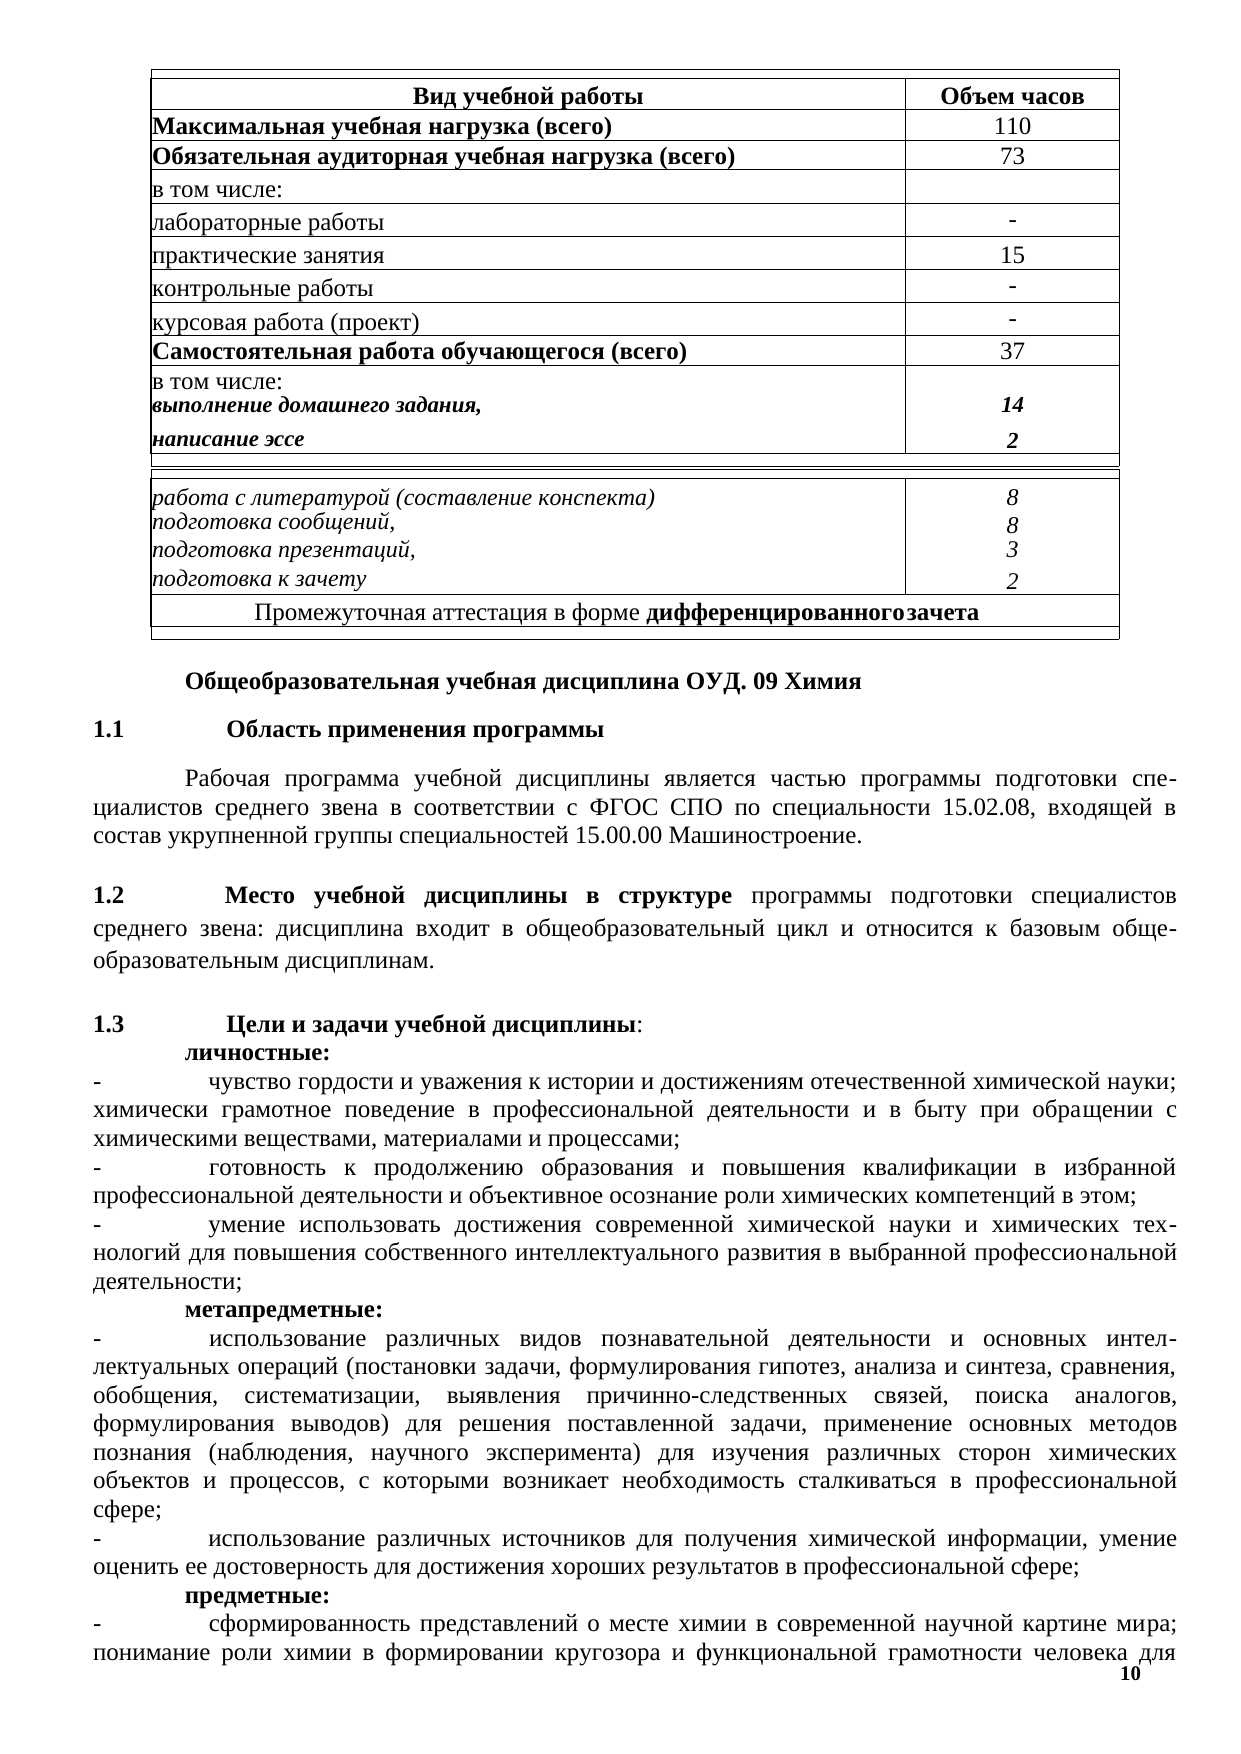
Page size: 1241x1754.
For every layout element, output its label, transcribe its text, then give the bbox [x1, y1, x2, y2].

table_header 8 [906, 479, 1119, 510]
table_cell Обязательная аудиторная учебная нагрузка (всего) [152, 141, 905, 169]
table_header Вид учебной работы [152, 79, 905, 109]
list Область применения программы [93, 718, 1177, 743]
table_cell контрольные работы [152, 270, 905, 302]
table_cell 15 [906, 237, 1119, 269]
table_cell практические занятия [152, 237, 905, 269]
list Место учебной дисциплины в структуре программы подготовки специалистов среднего звена: дисциплина входит в общеобразовательный цикл и относится к базовым общеобразовательным дисциплинам. [93, 877, 1177, 975]
list чувство гордости и уважения к истории и достижениям отечественной химической науки; химически грамотное поведение в профессиональной деятельности и в быту при обращении с химическими веществами, материалами и процессами; [93, 1067, 1177, 1152]
table_cell 3 [906, 539, 1119, 567]
table_cell [906, 366, 1119, 394]
table_cell 8 [906, 510, 1119, 538]
table_cell - [906, 204, 1119, 236]
table_cell зачета [906, 595, 1119, 626]
table_cell курсовая работа (проект) [152, 303, 905, 335]
list готовность к продолжению образования и повышения квалификации в избранной профессиональной деятельности и объективное осознание роли химических компетенций в этом; [93, 1152, 1177, 1209]
table_cell 2 [906, 425, 1119, 453]
table_cell 2 [906, 568, 1119, 594]
table_cell в том числе: [152, 170, 905, 203]
list умение использовать достижения современной химической науки и химических технологий для повышения собственного интеллектуального развития в выбранной профессиональной деятельности; [93, 1209, 1177, 1295]
table_cell подготовка к зачету [152, 568, 905, 594]
table_cell подготовка презентаций, [152, 539, 905, 567]
table_cell - [906, 270, 1119, 302]
table_cell Промежуточная аттестация в форме дифференцированного [152, 595, 906, 626]
table_cell 110 [906, 110, 1119, 139]
table_header Объем часов [906, 79, 1119, 109]
table_cell лабораторные работы [152, 204, 905, 236]
table_header работа с литературой (составление конспекта) [152, 479, 905, 510]
table_cell в том числе: [152, 366, 905, 394]
table_cell 73 [906, 141, 1119, 169]
table_cell Максимальная учебная нагрузка (всего) [152, 110, 905, 139]
table_cell Самостоятельная работа обучающегося (всего) [152, 336, 905, 365]
table_cell написание эссе [152, 425, 905, 453]
list Цели и задачи учебной дисциплины: [93, 1009, 1177, 1038]
table_cell - [906, 303, 1119, 335]
table_cell [906, 170, 1119, 203]
table_cell выполнение домашнего задания, [152, 394, 905, 425]
table_cell подготовка сообщений, [152, 510, 905, 538]
list использование различных источников для получения химической информации, умение оценить ее достоверность для достижения хороших результатов в профессиональной сфере; [93, 1523, 1177, 1580]
text предметные: [93, 1580, 1177, 1609]
table_cell 14 [906, 394, 1119, 425]
text метапредметные: [93, 1295, 1177, 1323]
table_cell 37 [906, 336, 1119, 365]
text Рабочая программа учебной дисциплины является частью программы подготовки специалистов среднего звена в соответствии с ФГОС СПО по специальности 15.02.08, входящей в состав укрупненной группы специальностей 15.00.00 Машиностроение. [93, 764, 1177, 849]
list использование различных видов познавательной деятельности и основных интеллектуальных операций (постановки задачи, формулирования гипотез, анализа и синтеза, сравнения, обобщения, систематизации, выявления причинно-следственных связей, поиска аналогов, формулирования выводов) для решения поставленной задачи, применение основных методов познания (наблюдения, научного эксперимента) для изучения различных сторон химических объектов и процессов, с которыми возникает необходимость сталкиваться в профессиональной сфере; [93, 1323, 1177, 1523]
text Общеобразовательная учебная дисциплина ОУД. 09 Химия [93, 670, 1177, 695]
text личностные: [93, 1038, 1177, 1067]
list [93, 1609, 1177, 1666]
